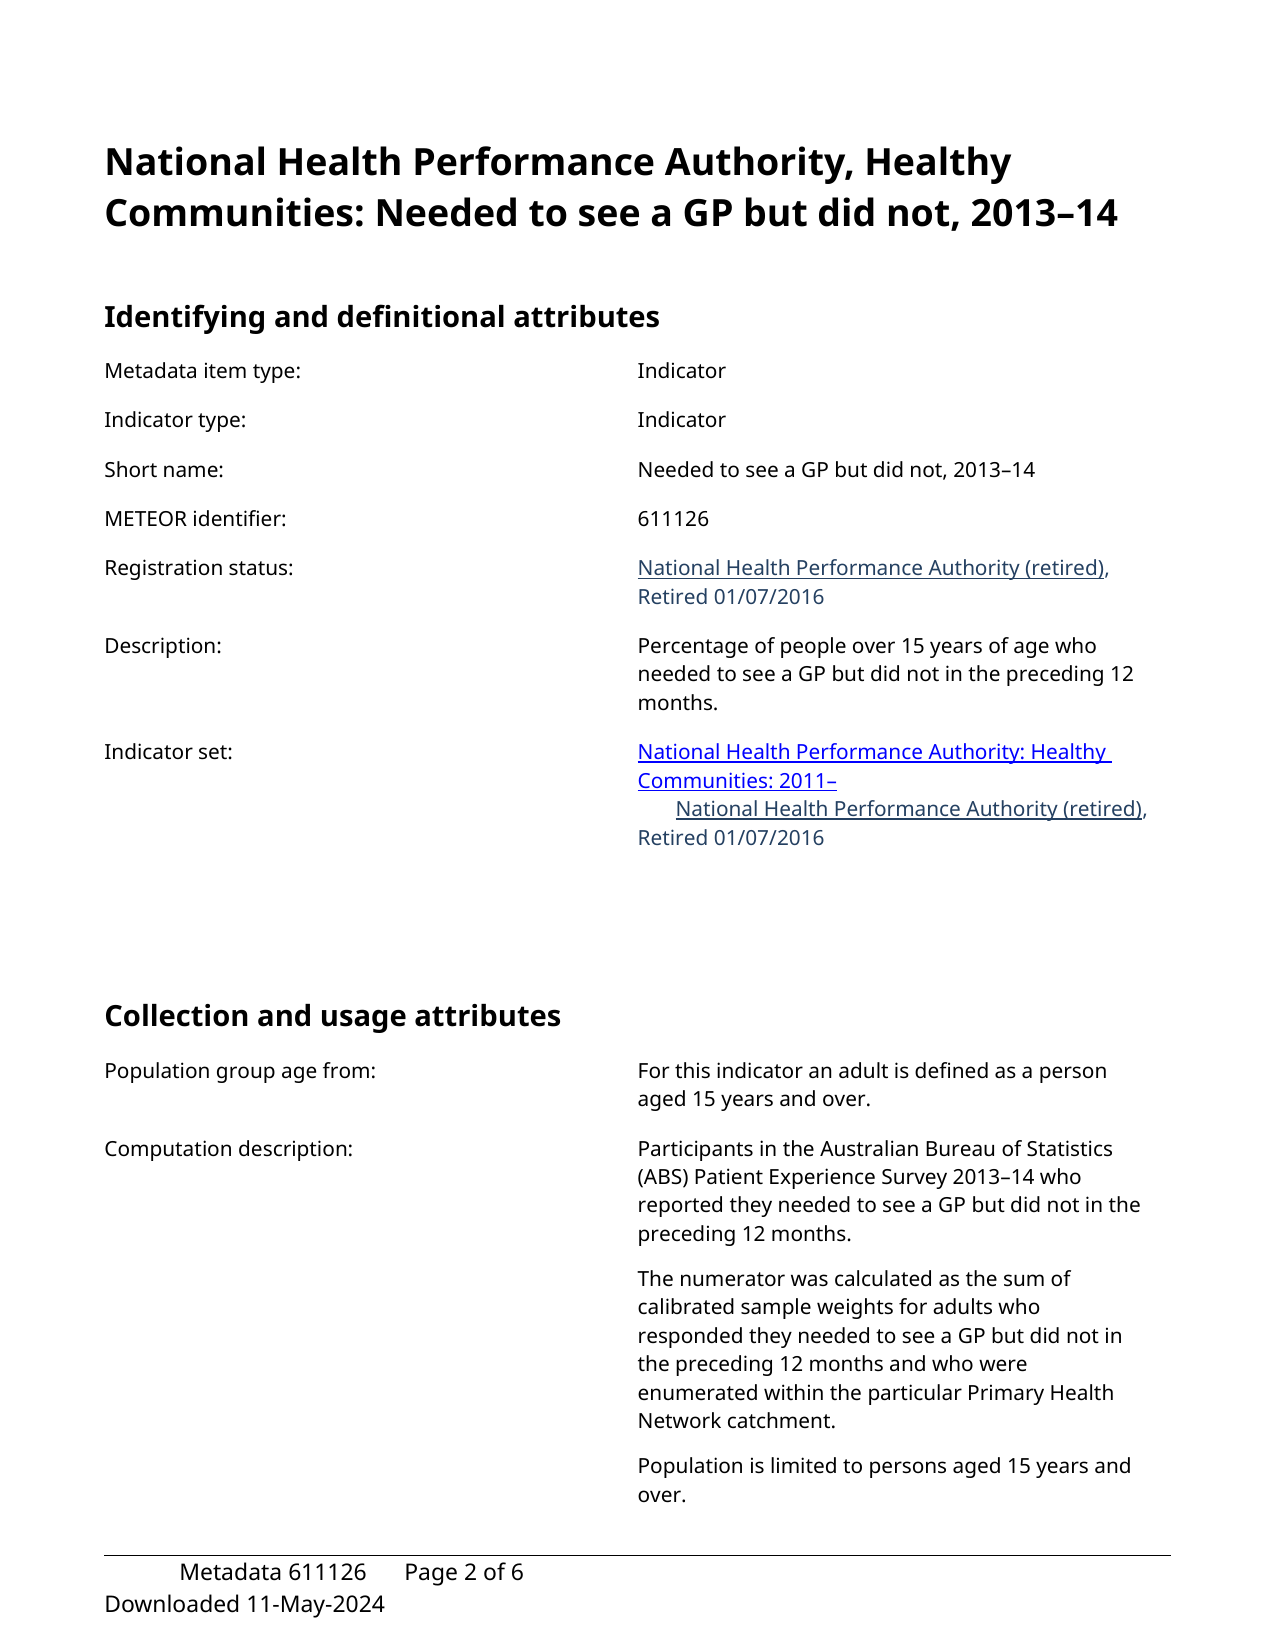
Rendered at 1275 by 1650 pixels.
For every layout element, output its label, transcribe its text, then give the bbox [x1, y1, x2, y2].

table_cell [93, 1123, 626, 1535]
table_cell Needed to see a GP but did not, 2013–14 [626, 445, 1159, 494]
table_cell Registration status: [93, 543, 626, 621]
table_cell 611126 [626, 494, 1159, 543]
table_cell National Health Performance Authority (retired), Retired 01/07/2016 [626, 543, 1159, 621]
table_cell Indicator type: [93, 395, 626, 444]
table_cell Indicator [626, 395, 1159, 444]
table_cell Population group age from: [93, 1046, 626, 1123]
table_cell Indicator [626, 346, 1159, 395]
table_cell Short name: [93, 445, 626, 494]
table_cell Percentage of people over 15 years of age who needed to see a GP but did not in the preceding 12 months. [626, 621, 1159, 727]
table_cell METEOR identifier: [93, 494, 626, 543]
table_cell Indicator set: [93, 727, 626, 918]
table_header Collection and usage attributes [93, 950, 1159, 1046]
table_cell Description: [93, 621, 626, 727]
subtitle National Health Performance Authority, Healthy Communities: Needed to see a GP but did not, 2013–14 [104, 135, 1171, 237]
table_cell National Health Performance Authority: Healthy Communities: 2011– National Health Performance Authority (retired), Retired 01/07/2016 [626, 727, 1159, 918]
table_header Identifying and definitional attributes [93, 250, 1159, 346]
table_cell Metadata item type: [93, 346, 626, 395]
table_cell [626, 1123, 1159, 1535]
table_cell For this indicator an adult is defined as a person aged 15 years and over. [626, 1046, 1159, 1123]
